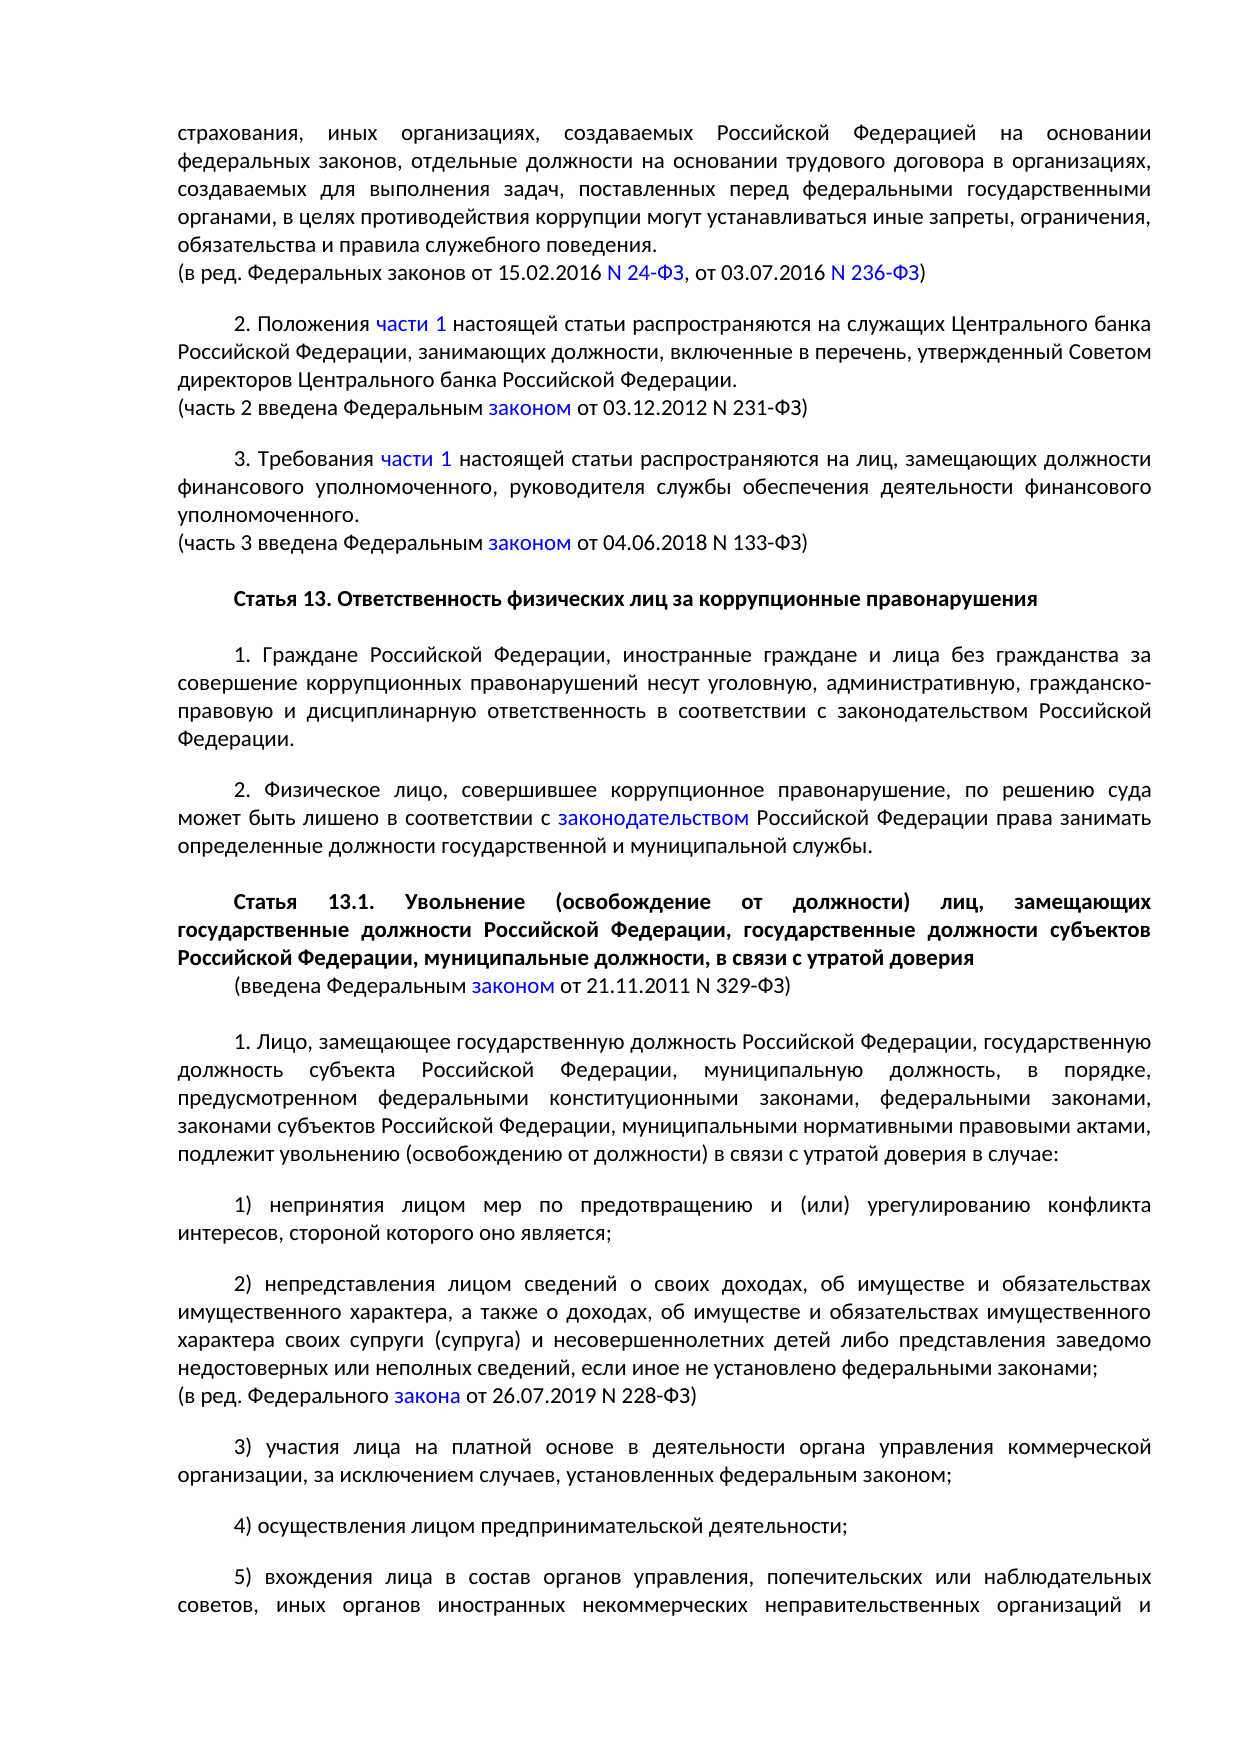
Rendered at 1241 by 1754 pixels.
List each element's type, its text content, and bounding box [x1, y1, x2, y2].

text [177, 1562, 1152, 1618]
text 3) участия лица на платной основе в деятельности органа управления коммерческой организации, за исключением случаев, установленных федеральным законом; [177, 1432, 1152, 1488]
text 2. Положения части 1 настоящей статьи распространяются на служащих Центрального банка Российской Федерации, занимающих должности, включенные в перечень, утвержденный Советом директоров Центрального банка Российской Федерации. [177, 309, 1152, 393]
text 1) непринятия лицом мер по предотвращению и (или) урегулированию конфликта интересов, стороной которого оно является; [177, 1191, 1152, 1247]
text (в ред. Федерального закона от 26.07.2019 N 228-ФЗ) [177, 1382, 1152, 1409]
text (часть 3 введена Федеральным законом от 04.06.2018 N 133-ФЗ) [177, 528, 1152, 556]
text (введена Федеральным законом от 21.11.2011 N 329-ФЗ) [177, 971, 1152, 999]
text 1. Лицо, замещающее государственную должность Российской Федерации, государственную должность субъекта Российской Федерации, муниципальную должность, в порядке, предусмотренном федеральными конституционными законами, федеральными законами, законами субъектов Российской Федерации, муниципальными нормативными правовыми актами, подлежит увольнению (освобождению от должности) в связи с утратой доверия в случае: [177, 1027, 1152, 1168]
text 2. Физическое лицо, совершившее коррупционное правонарушение, по решению суда может быть лишено в соответствии с законодательством Российской Федерации права занимать определенные должности государственной и муниципальной службы. [177, 775, 1152, 859]
text 2) непредставления лицом сведений о своих доходах, об имуществе и обязательствах имущественного характера, а также о доходах, об имуществе и обязательствах имущественного характера своих супруги (супруга) и несовершеннолетних детей либо представления заведомо недостоверных или неполных сведений, если иное не установлено федеральными законами; [177, 1269, 1152, 1382]
text (часть 2 введена Федеральным законом от 03.12.2012 N 231-ФЗ) [177, 393, 1152, 421]
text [177, 118, 1152, 258]
text 3. Требования части 1 настоящей статьи распространяются на лиц, замещающих должности финансового уполномоченного, руководителя службы обеспечения деятельности финансового уполномоченного. [177, 444, 1152, 528]
title Статья 13. Ответственность физических лиц за коррупционные правонарушения [177, 584, 1152, 612]
title Статья 13.1. Увольнение (освобождение от должности) лиц, замещающих государственные должности Российской Федерации, государственные должности субъектов Российской Федерации, муниципальные должности, в связи с утратой доверия [177, 887, 1152, 971]
text (в ред. Федеральных законов от 15.02.2016 N 24-ФЗ, от 03.07.2016 N 236-ФЗ) [177, 258, 1152, 286]
text 1. Граждане Российской Федерации, иностранные граждане и лица без гражданства за совершение коррупционных правонарушений несут уголовную, административную, гражданско-правовую и дисциплинарную ответственность в соответствии с законодательством Российской Федерации. [177, 640, 1152, 752]
text 4) осуществления лицом предпринимательской деятельности; [177, 1511, 1152, 1539]
